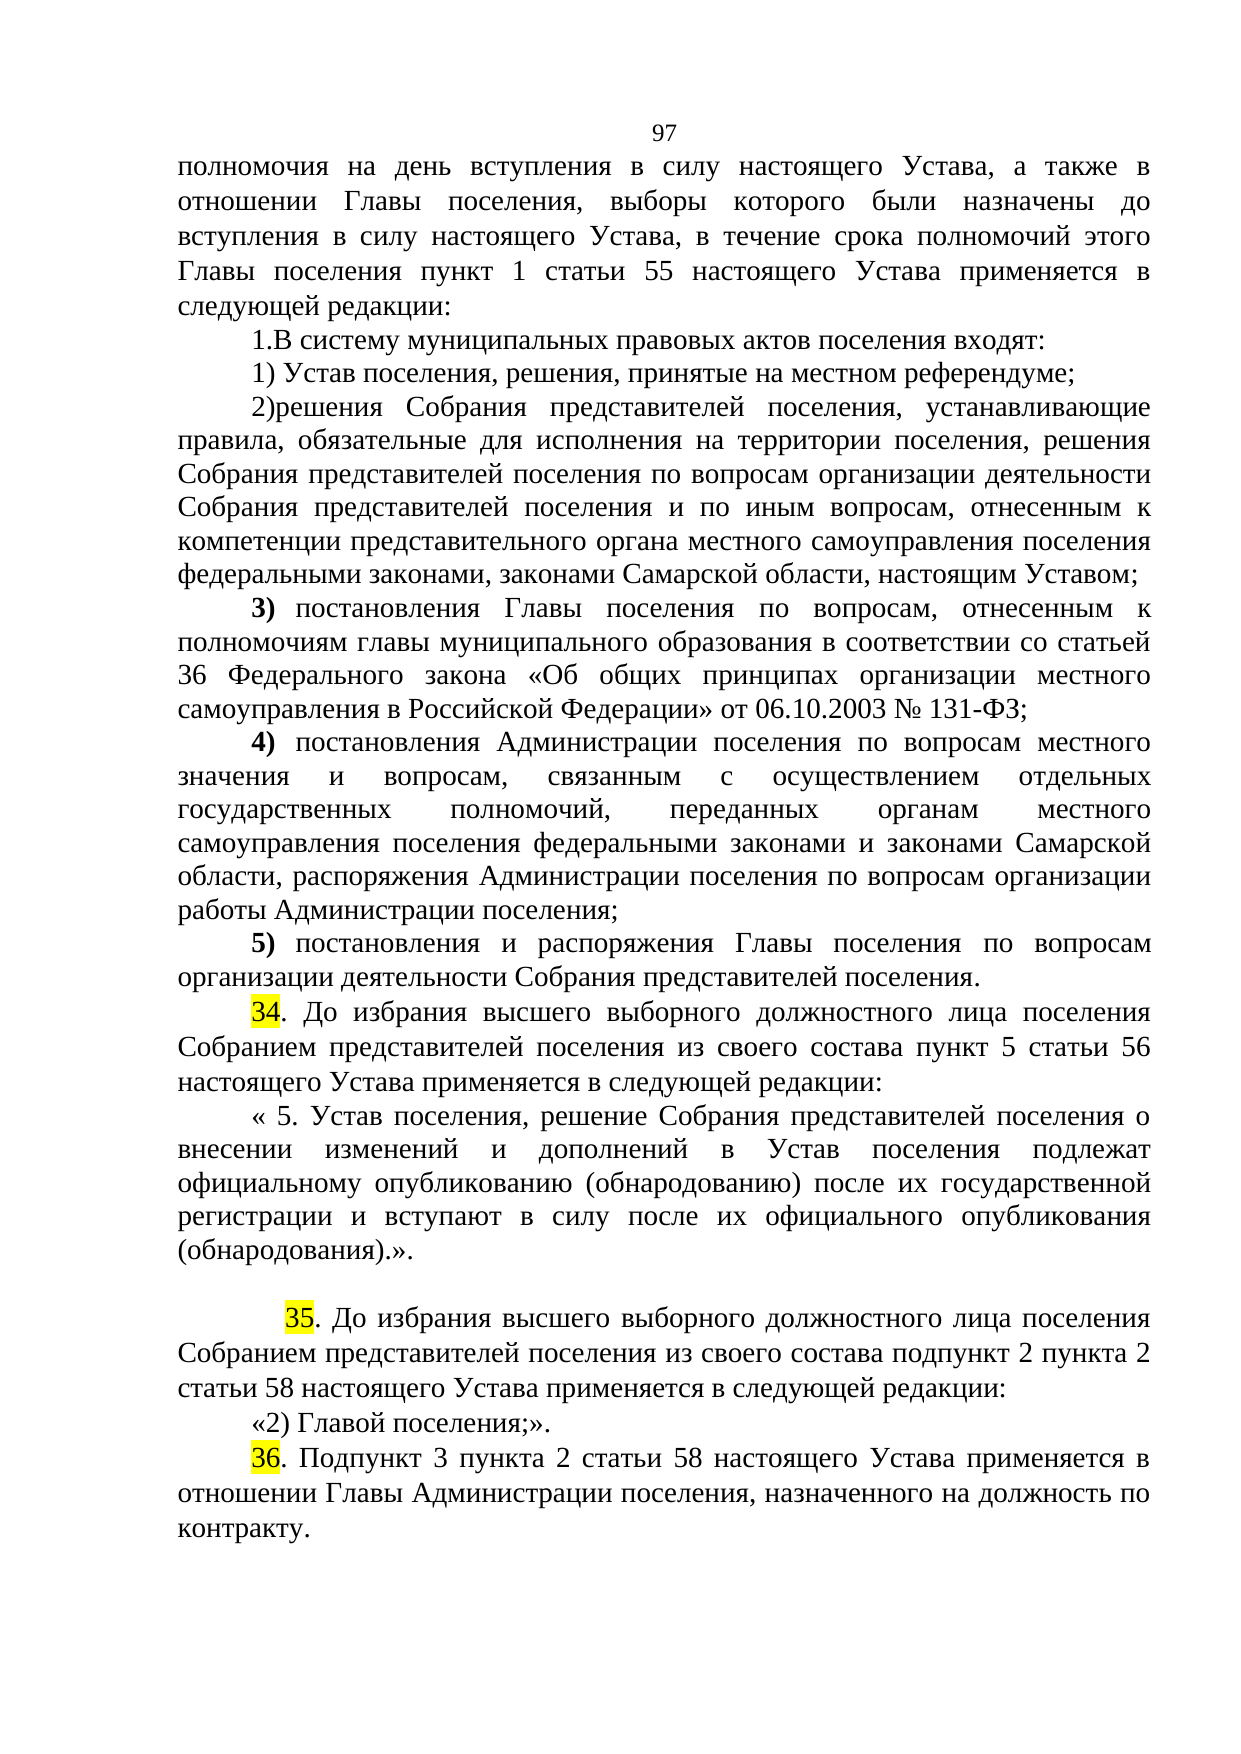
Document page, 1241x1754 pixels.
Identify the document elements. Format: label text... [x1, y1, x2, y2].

text 35. До избрания высшего выборного должностного лица поселения Собранием представителей поселения из своего состава подпункт 2 пункта 2 статьи 58 настоящего Устава применяется в следующей редакции: [177, 1299, 1152, 1404]
list постановления Администрации поселения по вопросам местного значения и вопросам, связанным с осуществлением отдельных государственных полномочий, переданных органам местного самоуправления поселения федеральными законами и законами Самарской области, распоряжения Администрации поселения по вопросам организации работы Администрации поселения; [177, 724, 1152, 926]
text « 5. Устав поселения, решение Собрания представителей поселения о внесении изменений и дополнений в Устав поселения подлежат официальному опубликованию (обнародованию) после их государственной регистрации и вступают в силу после их официального опубликования (обнародования).». [177, 1098, 1152, 1265]
list постановления и распоряжения Главы поселения по вопросам организации деятельности Собрания представителей поселения. [177, 926, 1152, 993]
text 1) Устав поселения, решения, принятые на местном референдуме; [177, 355, 1152, 389]
text 2)решения Собрания представителей поселения, устанавливающие правила, обязательные для исполнения на территории поселения, решения Собрания представителей поселения по вопросам организации деятельности Собрания представителей поселения и по иным вопросам, отнесенным к компетенции представительного органа местного самоуправления поселения федеральными законами, законами Самарской области, настоящим Уставом; [177, 389, 1152, 590]
list постановления Главы поселения по вопросам, отнесенным к полномочиям главы муниципального образования в соответствии со статьей 36 Федерального закона «Об общих принципах организации местного самоуправления в Российской Федерации» от 06.10.2003 № 131-ФЗ; [177, 590, 1152, 724]
text 1.В систему муниципальных правовых актов поселения входят: [177, 322, 1152, 355]
text 36. Подпункт 3 пункта 2 статьи 58 настоящего Устава применяется в отношении Главы Администрации поселения, назначенного на должность по контракту. [177, 1439, 1152, 1544]
text 34. До избрания высшего выборного должностного лица поселения Собранием представителей поселения из своего состава пункт 5 статьи 56 настоящего Устава применяется в следующей редакции: [177, 993, 1152, 1098]
text «2) Главой поселения;». [177, 1404, 1152, 1439]
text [177, 147, 1152, 322]
